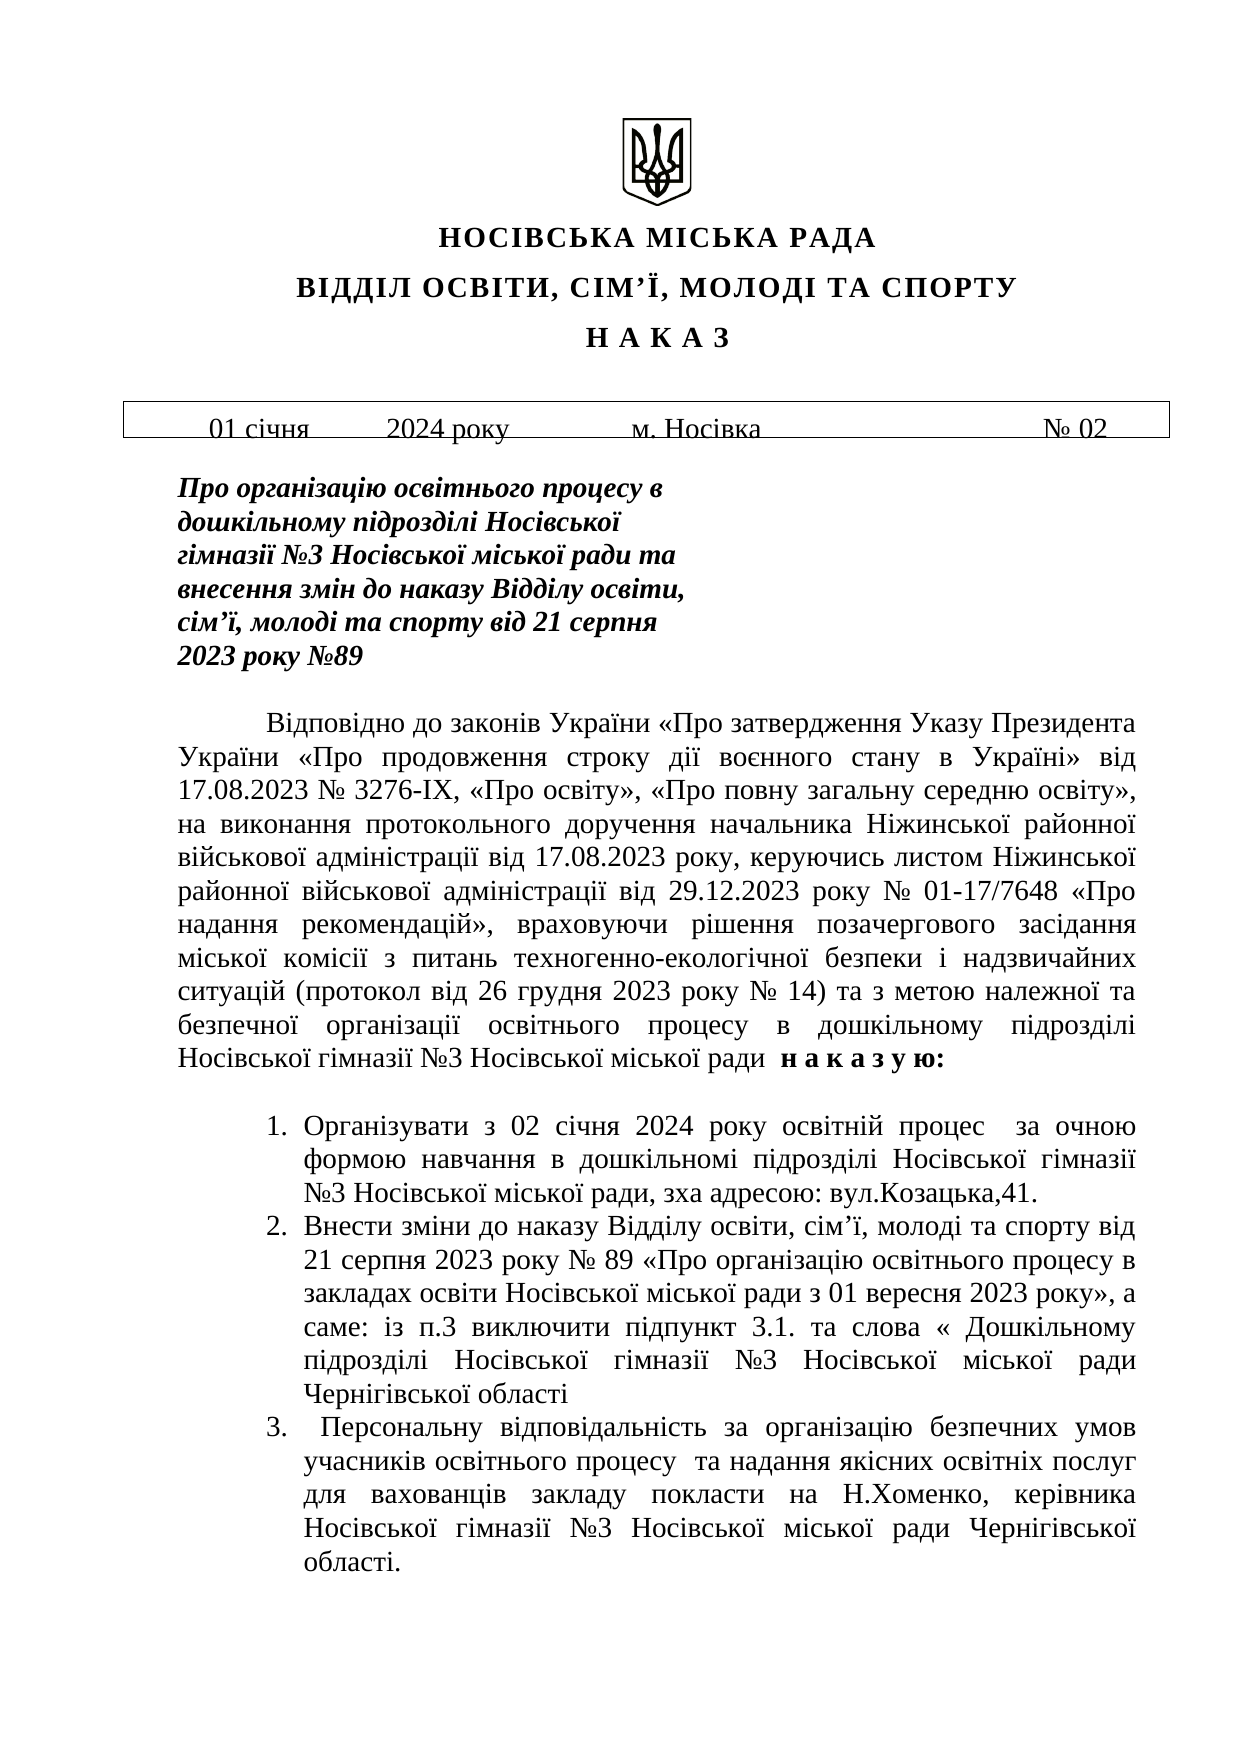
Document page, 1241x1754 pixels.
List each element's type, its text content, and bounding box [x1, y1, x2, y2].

table_header м. Носівка № [621, 410, 1076, 437]
table_header 01 січня [191, 410, 383, 437]
list Персональну відповідальність за організацію безпечних умов учасників освітнього процесу та надання якісних освітніх послуг для вахованців закладу покласти на Н.Хоменко, керівника Носівської гімназії №3 Носівської міської ради Чернігівської області. [266, 1409, 1137, 1577]
text НАКаз [177, 321, 1137, 354]
text ВІДДІЛ ОСВІТИ, СІМ’Ї, МОЛОДІ ТА СПОРТУ [177, 270, 1137, 304]
list Внести зміни до наказу Відділу освіти, сім’ї, молоді та спорту від 21 серпня 2023 року № 89 «Про організацію освітнього процесу в закладах освіти Носівської міської ради з 01 вересня 2023 року», а саме: із п.3 виключити підпункт 3.1. та слова « Дошкільному підрозділі Носівської гімназії №3 Носівської міської ради Чернігівської області [266, 1208, 1137, 1409]
picture [622, 118, 692, 206]
table_header 2024 року [383, 410, 621, 437]
table_header 02 [1076, 410, 1151, 437]
text Відповідно до законів України «Про затвердження Указу Президента України «Про продовження строку дії воєнного стану в Україні» від 17.08.2023 № 3276-ІХ, «Про освіту», «Про повну загальну середню освіту», на виконання протокольного доручення начальника Ніжинської районної військової адміністрації від 17.08.2023 року, керуючись листом Ніжинської районної військової адміністрації від 29.12.2023 року № 01-17/7648 «Про надання рекомендацій», враховуючи рішення позачергового засідання міської комісії з питань техногенно-екологічної безпеки і надзвичайних ситуацій (протокол від 26 грудня 2023 року № 14) та з метою належної та безпечної організації освітнього процесу в дошкільному підрозділі Носівської гімназії №3 Носівської міської ради н а к а з у ю: [177, 705, 1137, 1074]
text Про організацію освітнього процесу в дошкільному підрозділі Носівської гімназії №3 Носівської міської ради та внесення змін до наказу Відділу освіти, сім’ї, молоді та спорту від 21 серпня 2023 року №89 [177, 470, 694, 672]
list Організувати з 02 січня 2024 року освітній процес за очною формою навчання в дошкільномі підрозділі Носівської гімназії №3 Носівської міської ради, зха адресою: вул.Козацька,41. [266, 1108, 1137, 1208]
text НОСІВСЬКА МІСЬКА РАДА [177, 220, 1137, 253]
